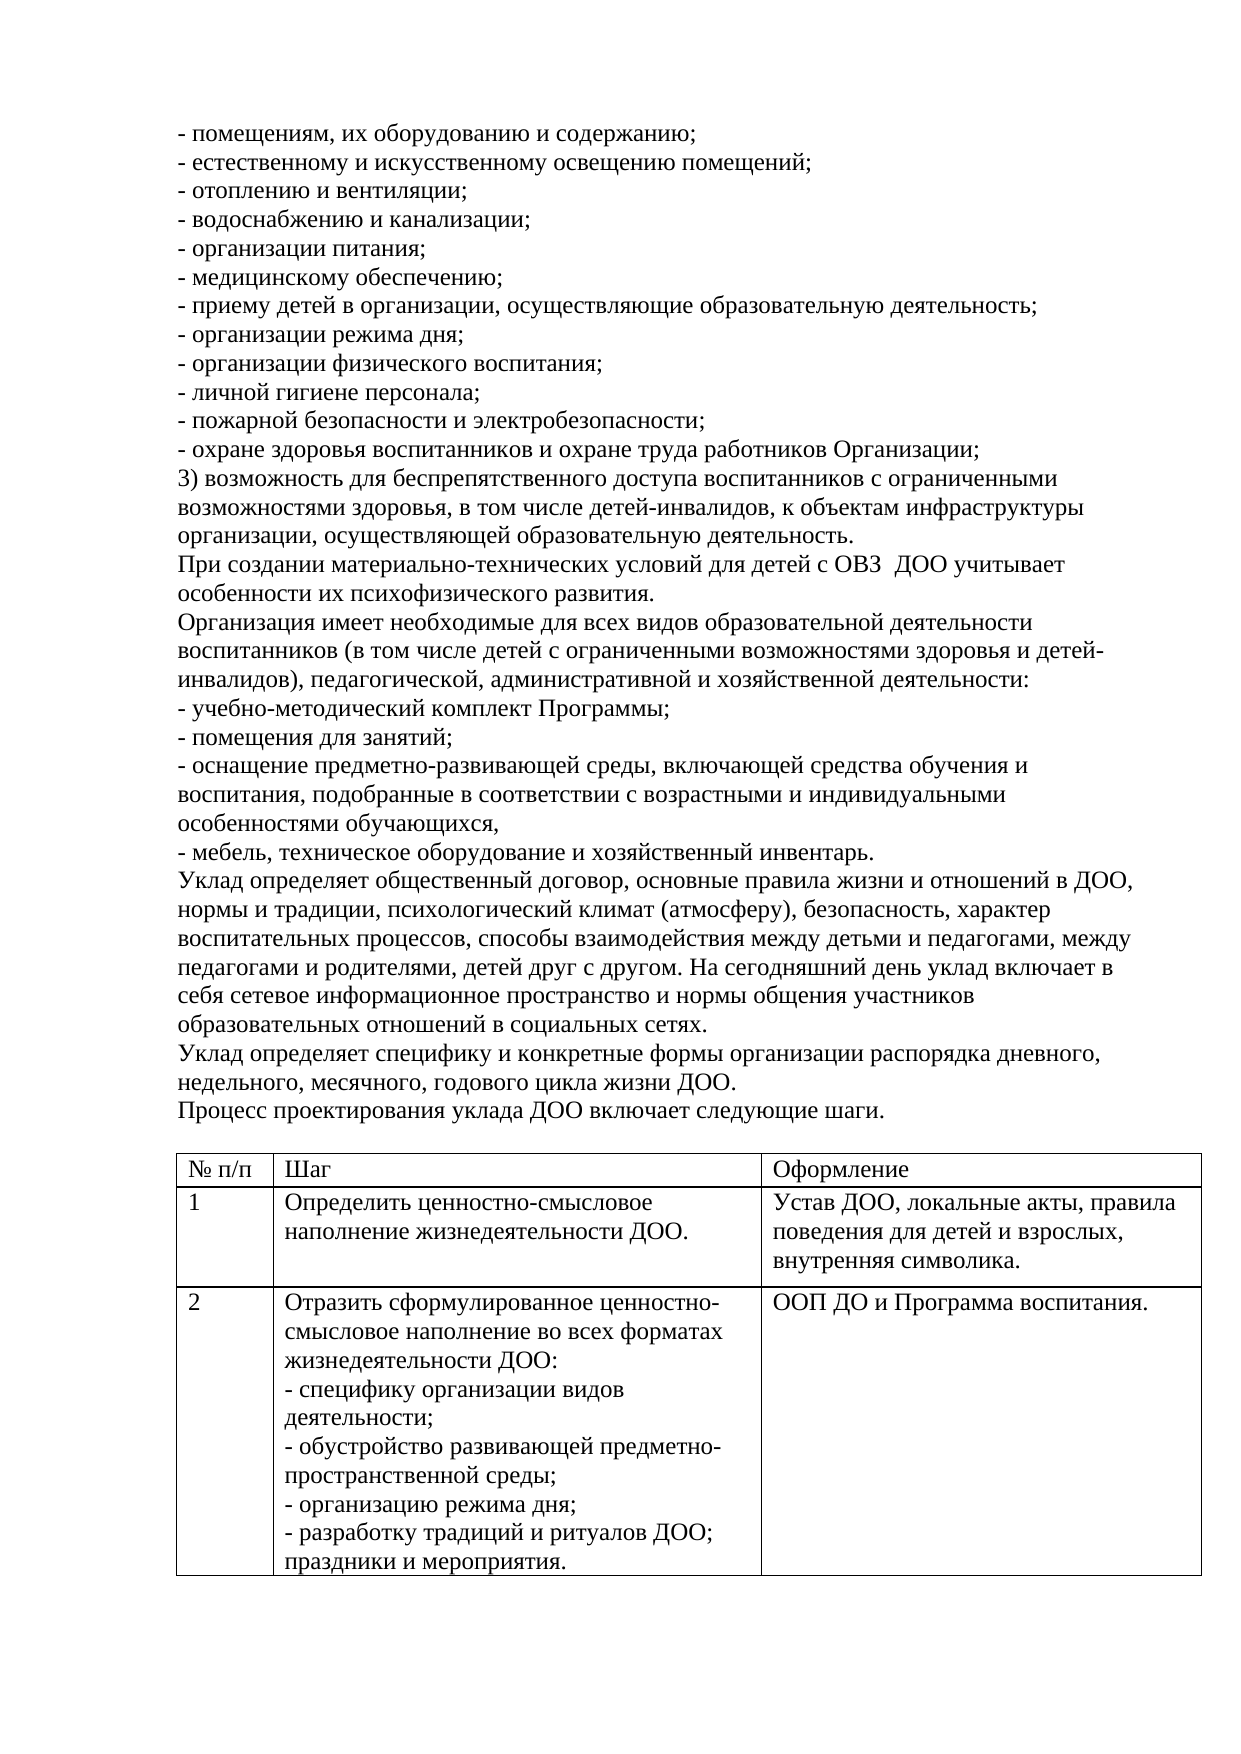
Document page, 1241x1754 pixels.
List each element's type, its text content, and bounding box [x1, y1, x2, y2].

text - организации режима дня; [177, 319, 1152, 348]
text Организация имеет необходимые для всех видов образовательной деятельности воспитанников (в том числе детей с ограниченными возможностями здоровья и детей-инвалидов), педагогической, административной и хозяйственной деятельности: [177, 607, 1152, 693]
text - медицинскому обеспечению; [177, 262, 1152, 291]
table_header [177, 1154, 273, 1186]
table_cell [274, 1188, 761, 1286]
text - помещениям, их оборудованию и содержанию; [177, 118, 1152, 147]
text - личной гигиене персонала; [177, 377, 1152, 406]
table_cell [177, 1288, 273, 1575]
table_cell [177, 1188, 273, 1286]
text - организации физического воспитания; [177, 348, 1152, 377]
text - пожарной безопасности и электробезопасности; [177, 406, 1152, 434]
text Уклад определяет общественный договор, основные правила жизни и отношений в ДОО, нормы и традиции, психологический климат (атмосферу), безопасность, характер воспитательных процессов, способы взаимодействия между детьми и педагогами, между педагогами и родителями, детей друг с другом. На сегодняшний день уклад включает в себя сетевое информационное пространство и нормы общения участников образовательных отношений в социальных сетях. [177, 866, 1152, 1038]
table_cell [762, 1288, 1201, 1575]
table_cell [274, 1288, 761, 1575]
text 3) возможность для беспрепятственного доступа воспитанников с ограниченными возможностями здоровья, в том числе детей-инвалидов, к объектам инфраструктуры организации, осуществляющей образовательную деятельность. [177, 463, 1152, 549]
text - мебель, техническое оборудование и хозяйственный инвентарь. [177, 837, 1152, 866]
text - оснащение предметно-развивающей среды, включающей средства обучения и воспитания, подобранные в соответствии с возрастными и индивидуальными особенностями обучающихся, [177, 751, 1152, 837]
text - приему детей в организации, осуществляющие образовательную деятельность; [177, 291, 1152, 319]
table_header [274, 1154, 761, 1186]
text - отоплению и вентиляции; [177, 176, 1152, 204]
text - помещения для занятий; [177, 722, 1152, 751]
text - водоснабжению и канализации; [177, 204, 1152, 233]
text - охране здоровья воспитанников и охране труда работников Организации; [177, 434, 1152, 463]
text При создании материально-технических условий для детей с ОВЗ ДОО учитывает особенности их психофизического развития. [177, 549, 1152, 607]
text Процесс проектирования уклада ДОО включает следующие шаги. [177, 1096, 1152, 1124]
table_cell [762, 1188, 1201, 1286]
text - естественному и искусственному освещению помещений; [177, 147, 1152, 176]
text - организации питания; [177, 233, 1152, 262]
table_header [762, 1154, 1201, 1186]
text - учебно-методический комплект Программы; [177, 693, 1152, 722]
text Уклад определяет специфику и конкретные формы организации распорядка дневного, недельного, месячного, годового цикла жизни ДОО. [177, 1038, 1152, 1096]
